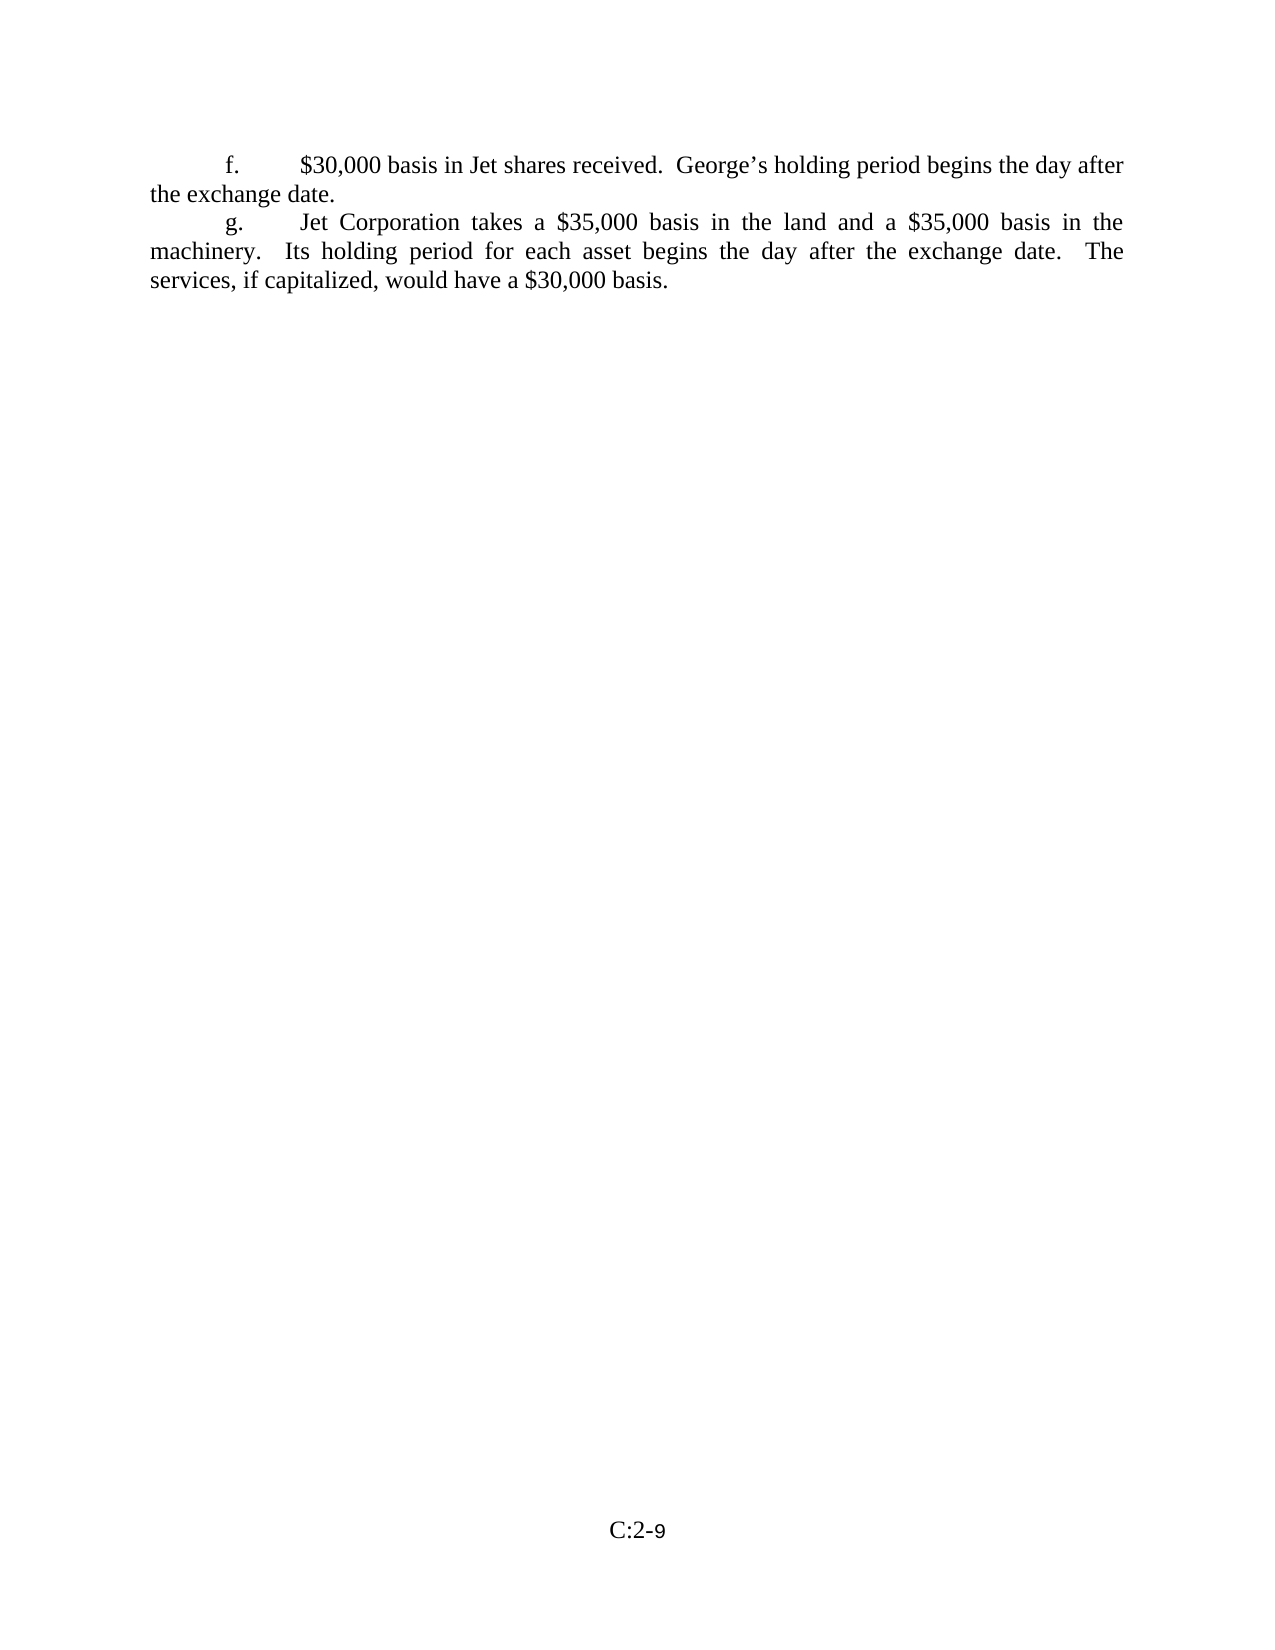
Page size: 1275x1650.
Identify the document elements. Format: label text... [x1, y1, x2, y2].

text g. Jet Corporation takes a $35,000 basis in the land and a $35,000 basis in the machinery. Its holding period for each asset begins the day after the exchange date. The services, if capitalized, would have a $30,000 basis. [150, 207, 1125, 294]
text f. $30,000 basis in Jet shares received. George’s holding period begins the day after the exchange date. [150, 150, 1125, 207]
